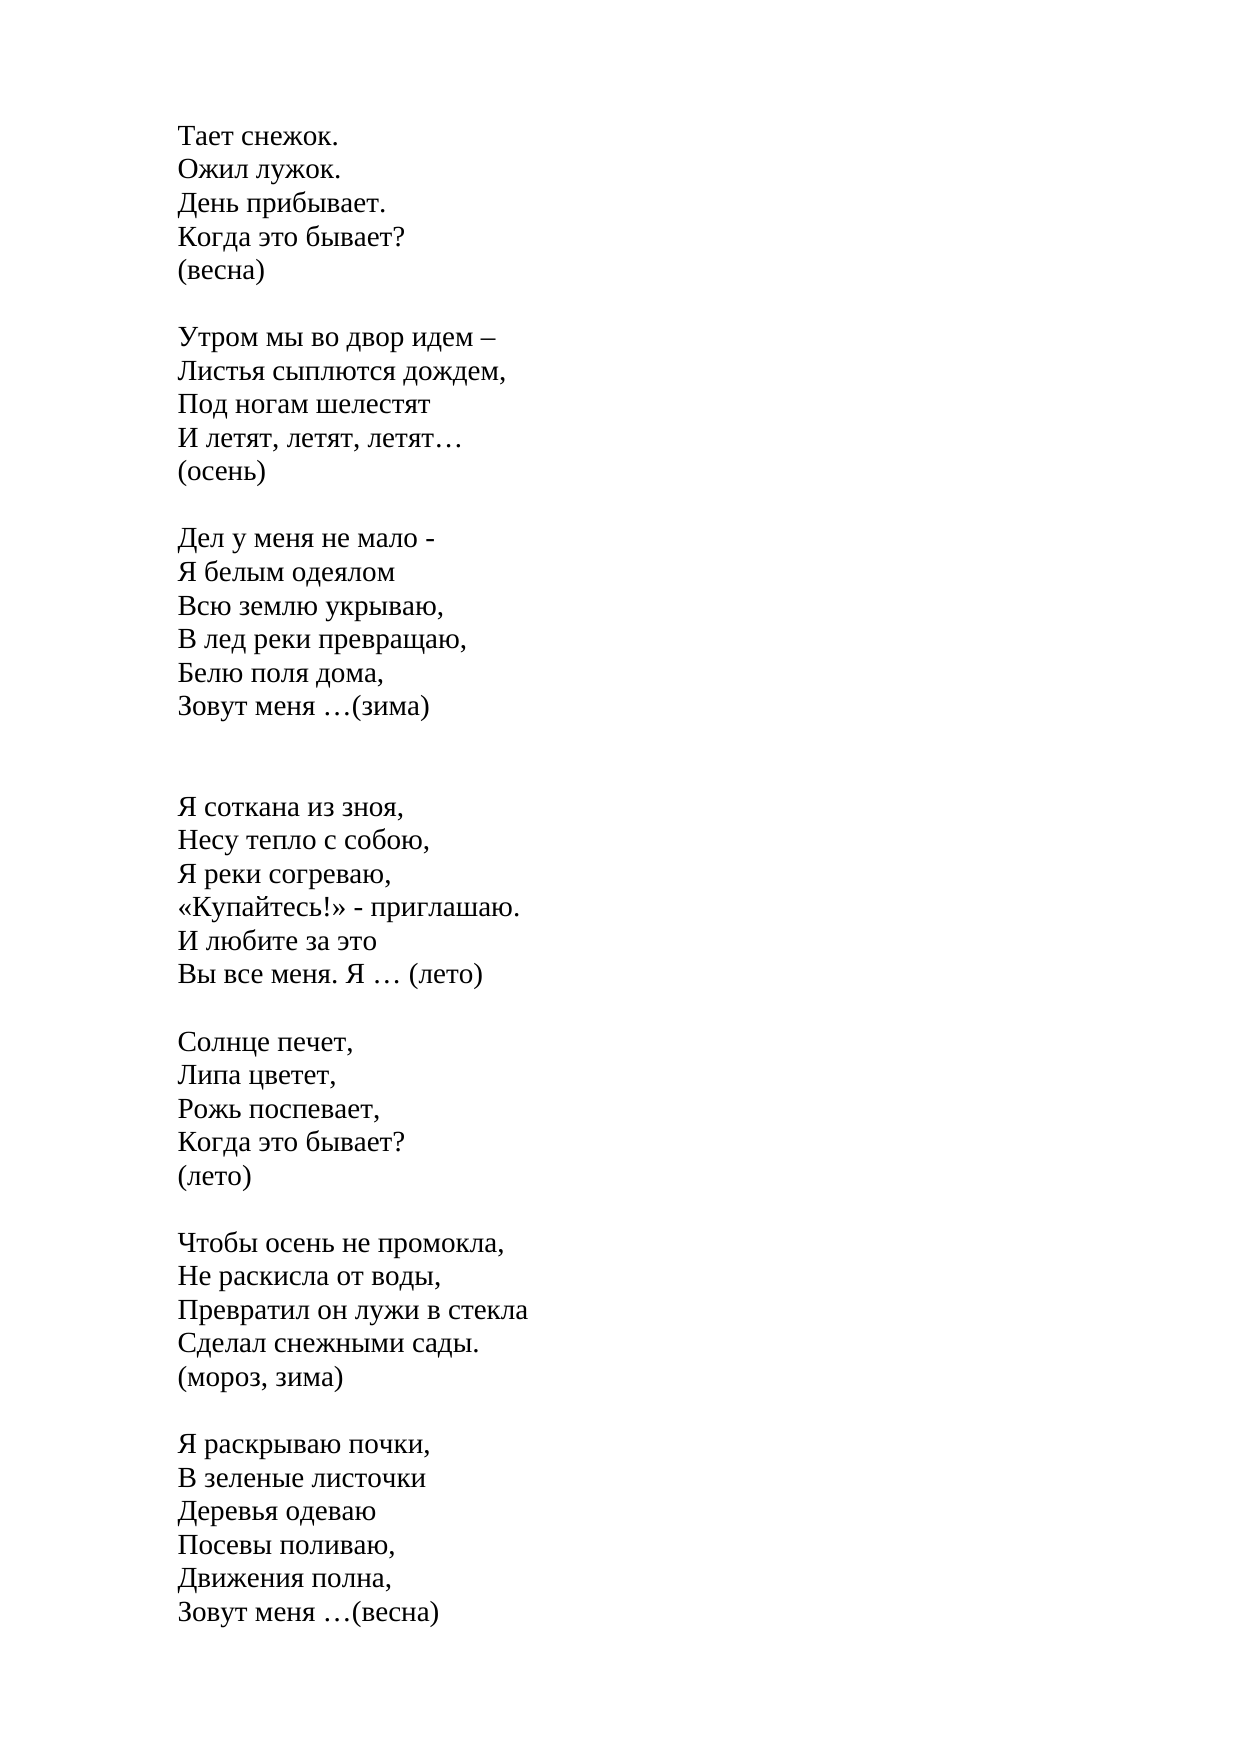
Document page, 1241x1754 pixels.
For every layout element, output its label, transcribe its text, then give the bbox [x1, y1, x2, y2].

text Не раскисла от воды, [177, 1258, 1152, 1292]
text Когда это бывает? [177, 219, 1152, 252]
text Движения полна, [177, 1560, 1152, 1594]
text Я реки согреваю, [177, 856, 1152, 889]
text (лето) [177, 1158, 1152, 1191]
text (весна) [177, 252, 1152, 286]
text Я соткана из зноя, [177, 789, 1152, 822]
text (мороз, зима) [177, 1359, 1152, 1393]
text Несу тепло с собою, [177, 822, 1152, 856]
text Я белым одеялом [177, 554, 1152, 588]
text И любите за это [177, 923, 1152, 957]
text Чтобы осень не промокла, [177, 1225, 1152, 1258]
text Зовут меня …(зима) [177, 688, 1152, 722]
text Посевы поливаю, [177, 1527, 1152, 1560]
text Дел у меня не мало - [177, 521, 1152, 554]
text (осень) [177, 453, 1152, 487]
text Я раскрываю почки, [177, 1426, 1152, 1460]
text В лед реки превращаю, [177, 621, 1152, 655]
text Под ногам шелестят [177, 386, 1152, 420]
text Утром мы во двор идем – [177, 319, 1152, 353]
text Белю поля дома, [177, 655, 1152, 688]
text Всю землю укрываю, [177, 588, 1152, 621]
text И летят, летят, летят… [177, 420, 1152, 453]
text Деревья одеваю [177, 1493, 1152, 1527]
text Листья сыплются дождем, [177, 353, 1152, 386]
text Тает снежок. [177, 118, 1152, 152]
text Ожил лужок. [177, 152, 1152, 185]
text День прибывает. [177, 185, 1152, 219]
text Превратил он лужи в стекла [177, 1292, 1152, 1326]
text Вы все меня. Я … (лето) [177, 957, 1152, 990]
text Солнце печет, [177, 1024, 1152, 1057]
text Сделал снежными сады. [177, 1326, 1152, 1359]
text Рожь поспевает, [177, 1091, 1152, 1124]
text Липа цветет, [177, 1057, 1152, 1091]
text В зеленые листочки [177, 1460, 1152, 1493]
text Когда это бывает? [177, 1124, 1152, 1158]
text Зовут меня …(весна) [177, 1594, 1152, 1627]
text «Купайтесь!» - приглашаю. [177, 889, 1152, 923]
